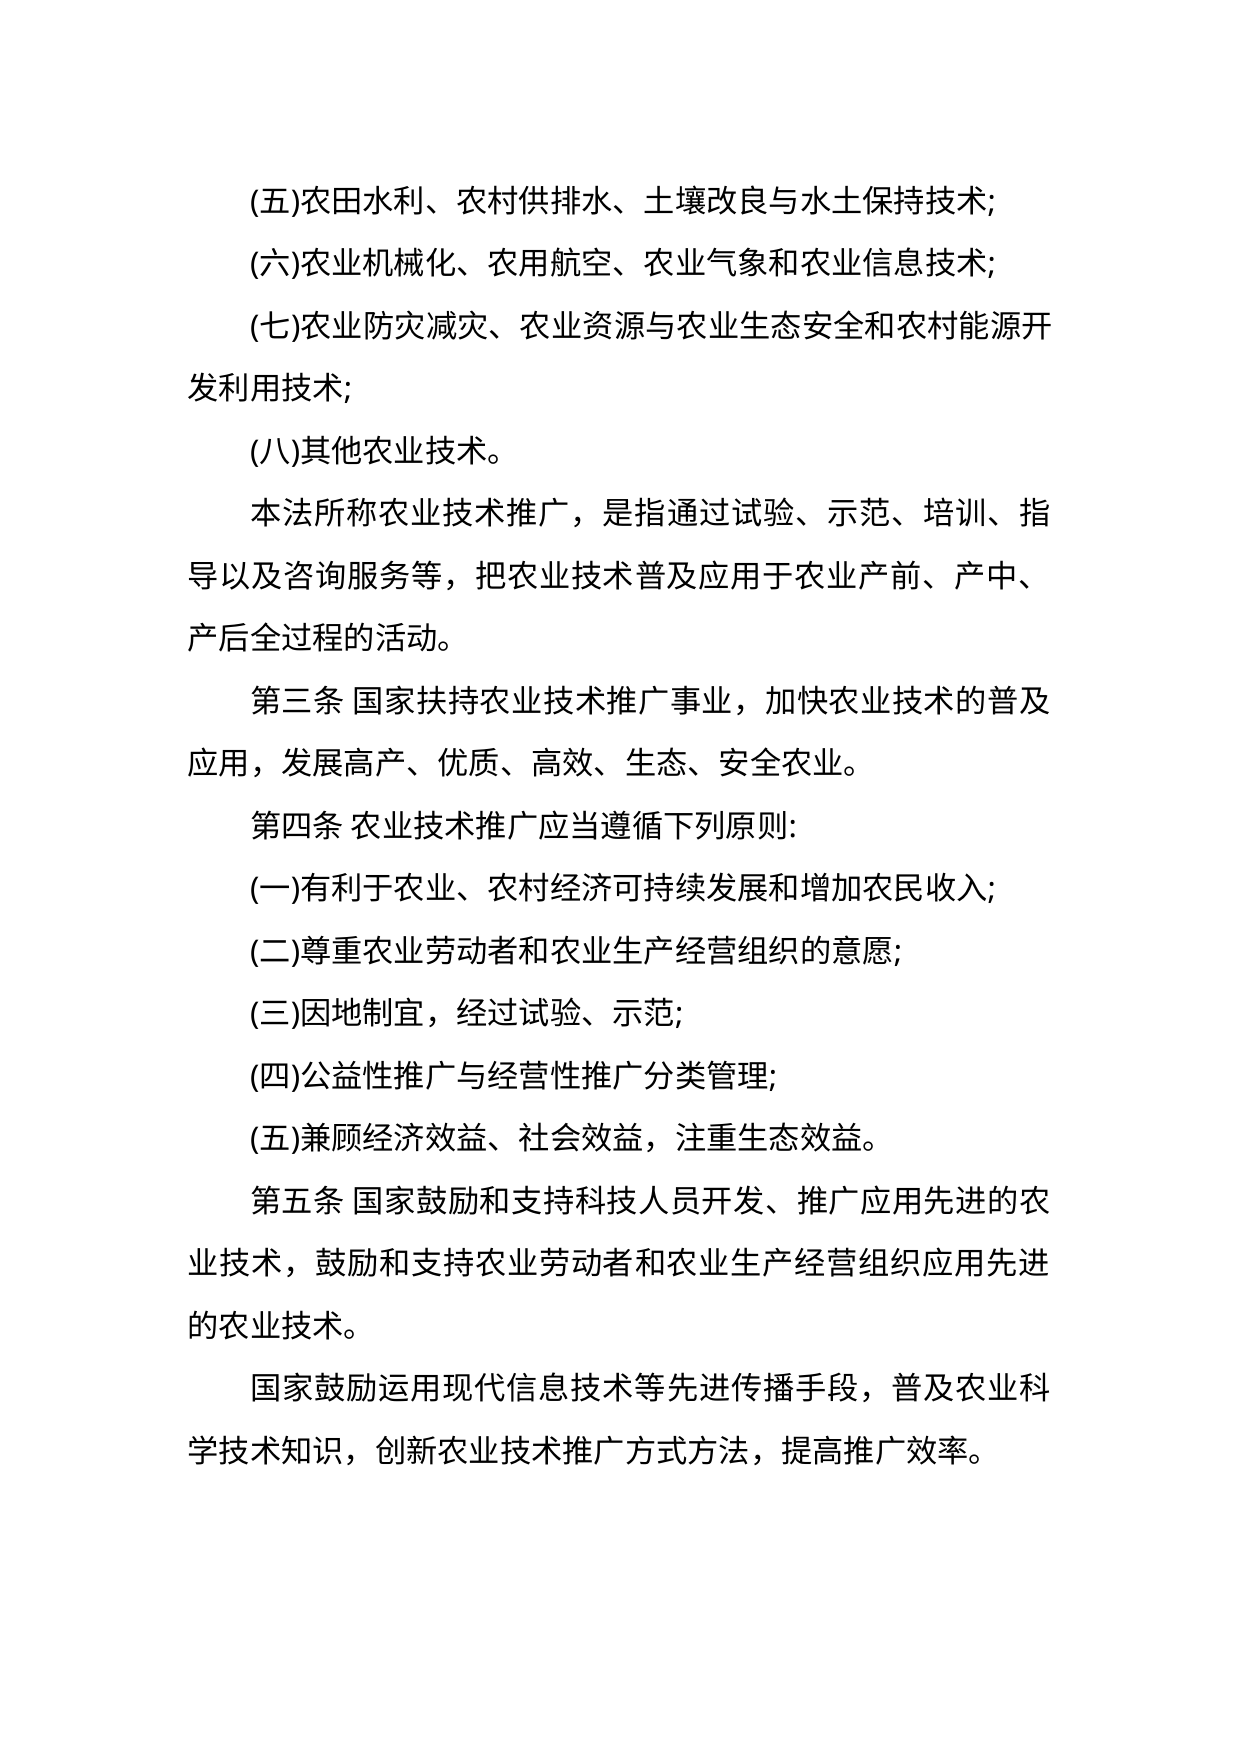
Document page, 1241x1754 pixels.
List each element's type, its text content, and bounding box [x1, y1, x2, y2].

text 国家鼓励运用现代信息技术等先进传播手段，普及农业科学技术知识，创新农业技术推广方式方法，提高推广效率。 [187, 1349, 1053, 1474]
text (七)农业防灾减灾、农业资源与农业生态安全和农村能源开发利用技术; [187, 287, 1053, 412]
text 第四条 农业技术推广应当遵循下列原则: [187, 787, 1053, 849]
text (五)兼顾经济效益、社会效益，注重生态效益。 [187, 1099, 1053, 1162]
text 第三条 国家扶持农业技术推广事业，加快农业技术的普及应用，发展高产、优质、高效、生态、安全农业。 [187, 662, 1053, 787]
text (八)其他农业技术。 [187, 412, 1053, 474]
text (四)公益性推广与经营性推广分类管理; [187, 1037, 1053, 1099]
text (六)农业机械化、农用航空、农业气象和农业信息技术; [187, 224, 1053, 287]
text (二)尊重农业劳动者和农业生产经营组织的意愿; [187, 912, 1053, 974]
text (一)有利于农业、农村经济可持续发展和增加农民收入; [187, 849, 1053, 912]
text (五)农田水利、农村供排水、土壤改良与水土保持技术; [187, 162, 1053, 224]
text (三)因地制宜，经过试验、示范; [187, 974, 1053, 1037]
text 本法所称农业技术推广，是指通过试验、示范、培训、指导以及咨询服务等，把农业技术普及应用于农业产前、产中、产后全过程的活动。 [187, 474, 1053, 662]
text 第五条 国家鼓励和支持科技人员开发、推广应用先进的农业技术，鼓励和支持农业劳动者和农业生产经营组织应用先进的农业技术。 [187, 1162, 1053, 1349]
